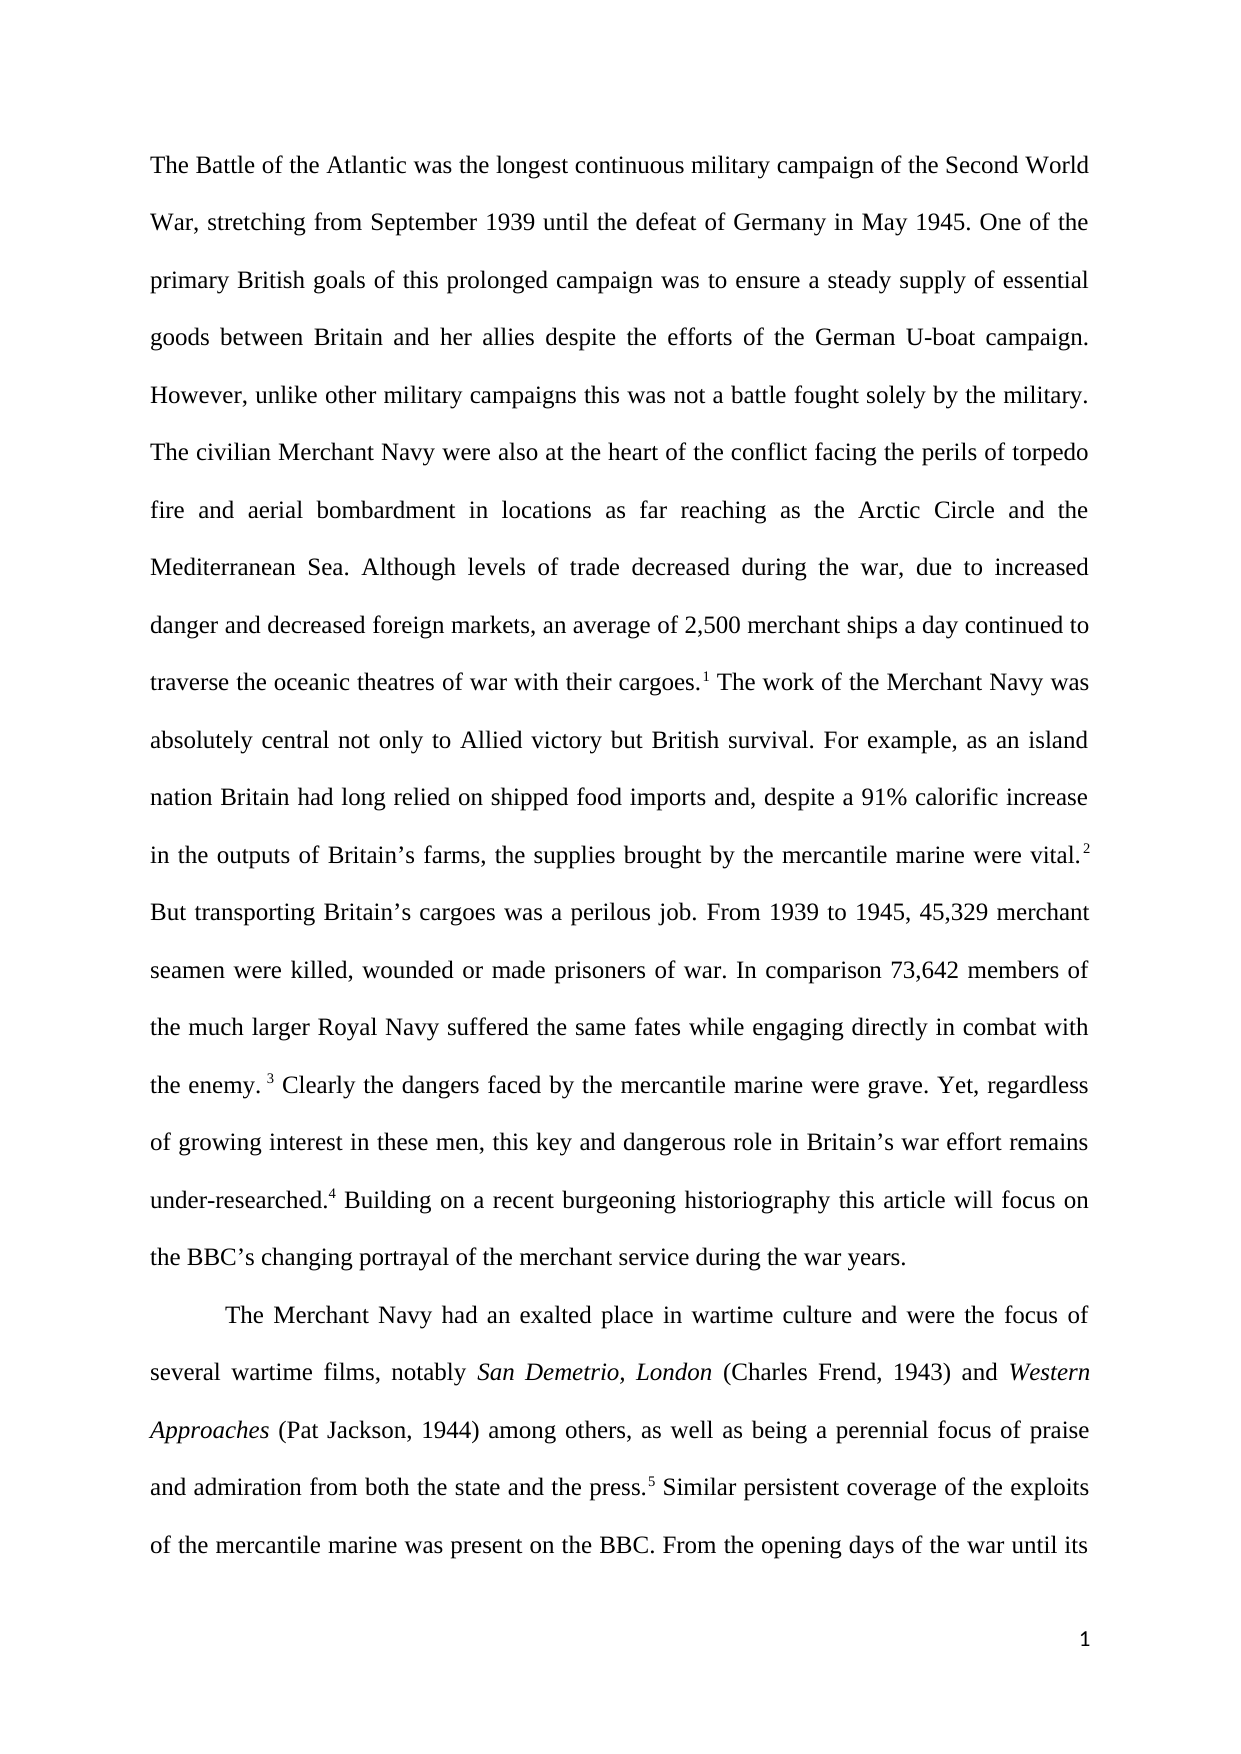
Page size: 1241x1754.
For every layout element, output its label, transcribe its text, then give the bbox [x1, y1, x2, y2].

text The Battle of the Atlantic was the longest continuous military campaign of the Second World War, stretching from September 1939 until the defeat of Germany in May 1945. One of the primary British goals of this prolonged campaign was to ensure a steady supply of essential goods between Britain and her allies despite the efforts of the German U-boat campaign. However, unlike other military campaigns this was not a battle fought solely by the military. The civilian Merchant Navy were also at the heart of the conflict facing the perils of torpedo fire and aerial bombardment in locations as far reaching as the Arctic Circle and the Mediterranean Sea. Although levels of trade decreased during the war, due to increased danger and decreased foreign markets, an average of 2,500 merchant ships a day continued to traverse the oceanic theatres of war with their cargoes. The work of the Merchant Navy was absolutely central not only to Allied victory but British survival. For example, as an island nation Britain had long relied on shipped food imports and, despite a 91% calorific increase in the outputs of Britain’s farms, the supplies brought by the mercantile marine were vital. But transporting Britain’s cargoes was a perilous job. From 1939 to 1945, 45,329 merchant seamen were killed, wounded or made prisoners of war. In comparison 73,642 members of the much larger Royal Navy suffered the same fates while engaging directly in combat with the enemy. Clearly the dangers faced by the mercantile marine were grave. Yet, regardless of growing interest in these men, this key and dangerous role in Britain’s war effort remains under-researched. Building on a recent burgeoning historiography this article will focus on the BBC’s changing portrayal of the merchant service during the war years. [150, 150, 1090, 1271]
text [150, 1300, 1090, 1559]
